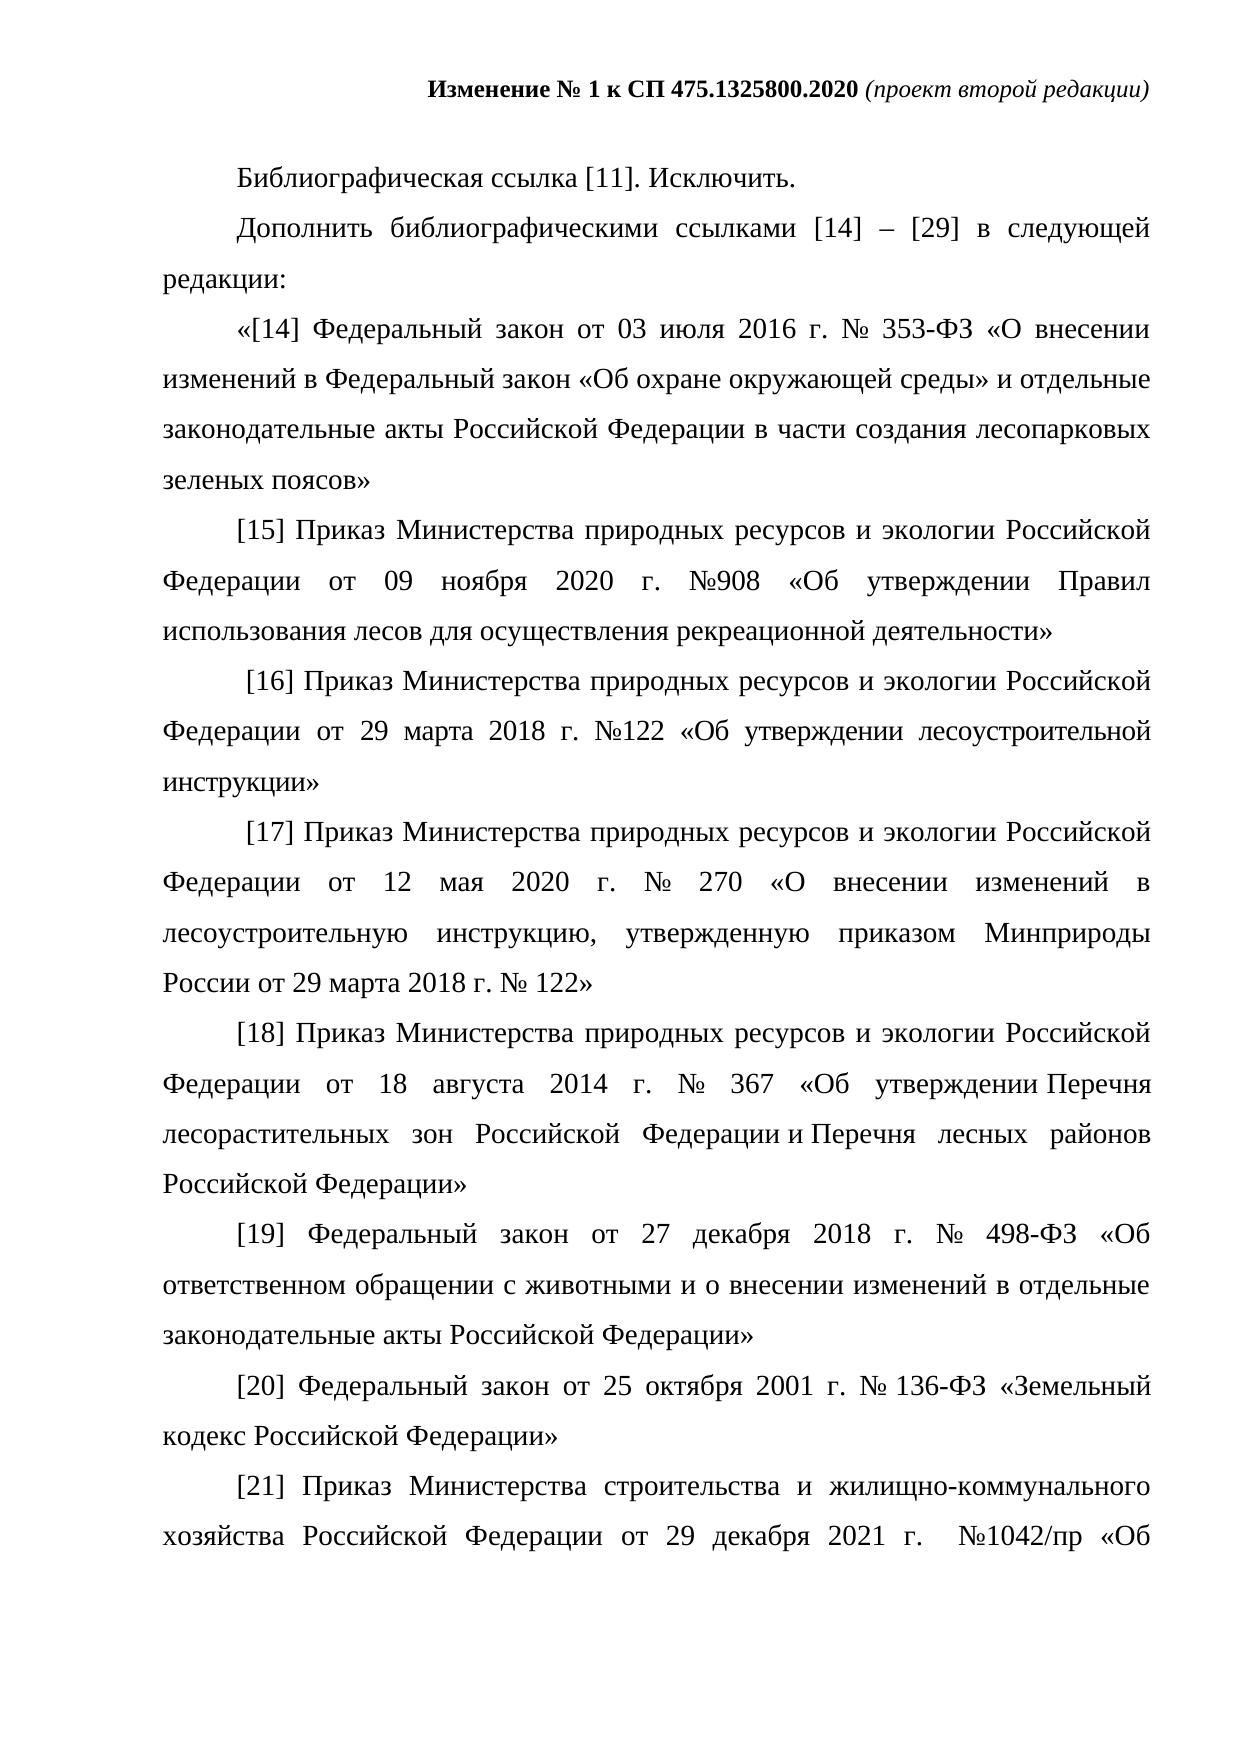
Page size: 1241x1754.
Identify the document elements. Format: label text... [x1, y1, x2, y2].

text [20] Федеральный закон от 25 октября 2001 г. № 136-ФЗ «Земельный кодекс Российской Федерации» [162, 1368, 1152, 1451]
text [15] Приказ Министерства природных ресурсов и экологии Российской Федерации от 09 ноября 2020 г. №908 «Об утверждении Правил использования лесов для осуществления рекреационной деятельности» [162, 512, 1152, 646]
text Библиографическая ссылка [11]. Исключить. [162, 160, 1152, 194]
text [162, 1468, 1152, 1552]
text Дополнить библиографическими ссылками [14] – [29] в следующей редакции: [162, 210, 1152, 294]
text [18] Приказ Министерства природных ресурсов и экологии Российской Федерации от 18 августа 2014 г. № 367 «Об утверждении Перечня лесорастительных зон Российской Федерации и Перечня лесных районов Российской Федерации» [162, 1015, 1152, 1200]
text [17] Приказ Министерства природных ресурсов и экологии Российской Федерации от 12 мая 2020 г. № 270 «О внесении изменений в лесоустроительную инструкцию, утвержденную приказом Минприроды России от 29 марта 2018 г. № 122» [162, 814, 1152, 999]
text [16] Приказ Министерства природных ресурсов и экологии Российской Федерации от 29 марта 2018 г. №122 «Об утверждении лесоустроительной инструкции» [162, 663, 1152, 797]
text [19] Федеральный закон от 27 декабря 2018 г. № 498-ФЗ «Об ответственном обращении с животными и о внесении изменений в отдельные законодательные акты Российской Федерации» [162, 1217, 1152, 1351]
text «[14] Федеральный закон от 03 июля 2016 г. № 353-ФЗ «О внесении изменений в Федеральный закон «Об охране окружающей среды» и отдельные законодательные акты Российской Федерации в части создания лесопарковых зеленых поясов» [162, 311, 1152, 496]
